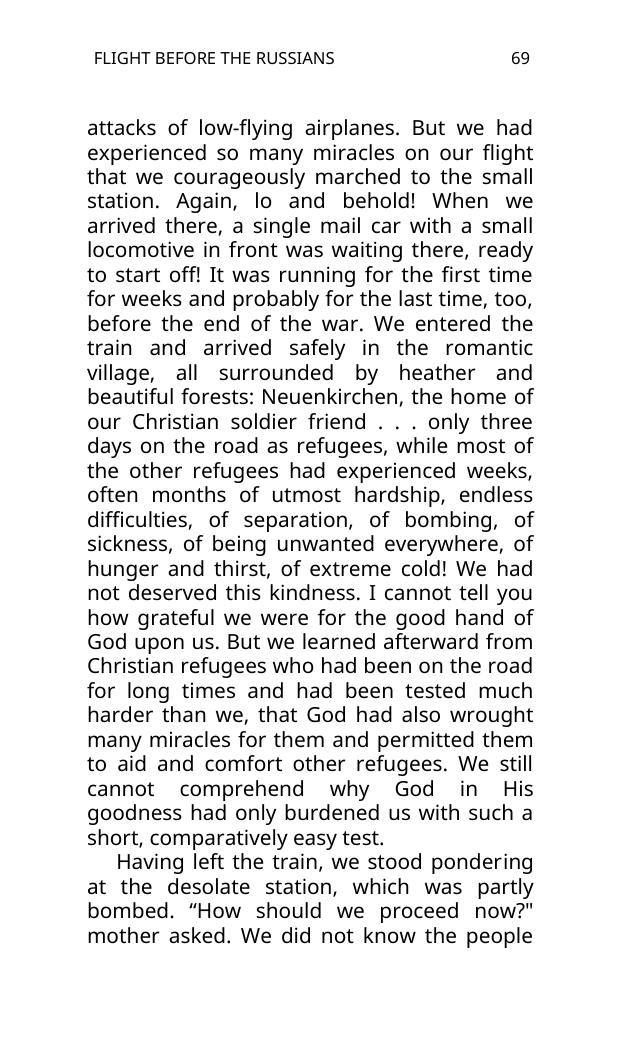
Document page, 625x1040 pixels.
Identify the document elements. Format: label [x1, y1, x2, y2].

text [87, 116, 534, 850]
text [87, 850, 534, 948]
